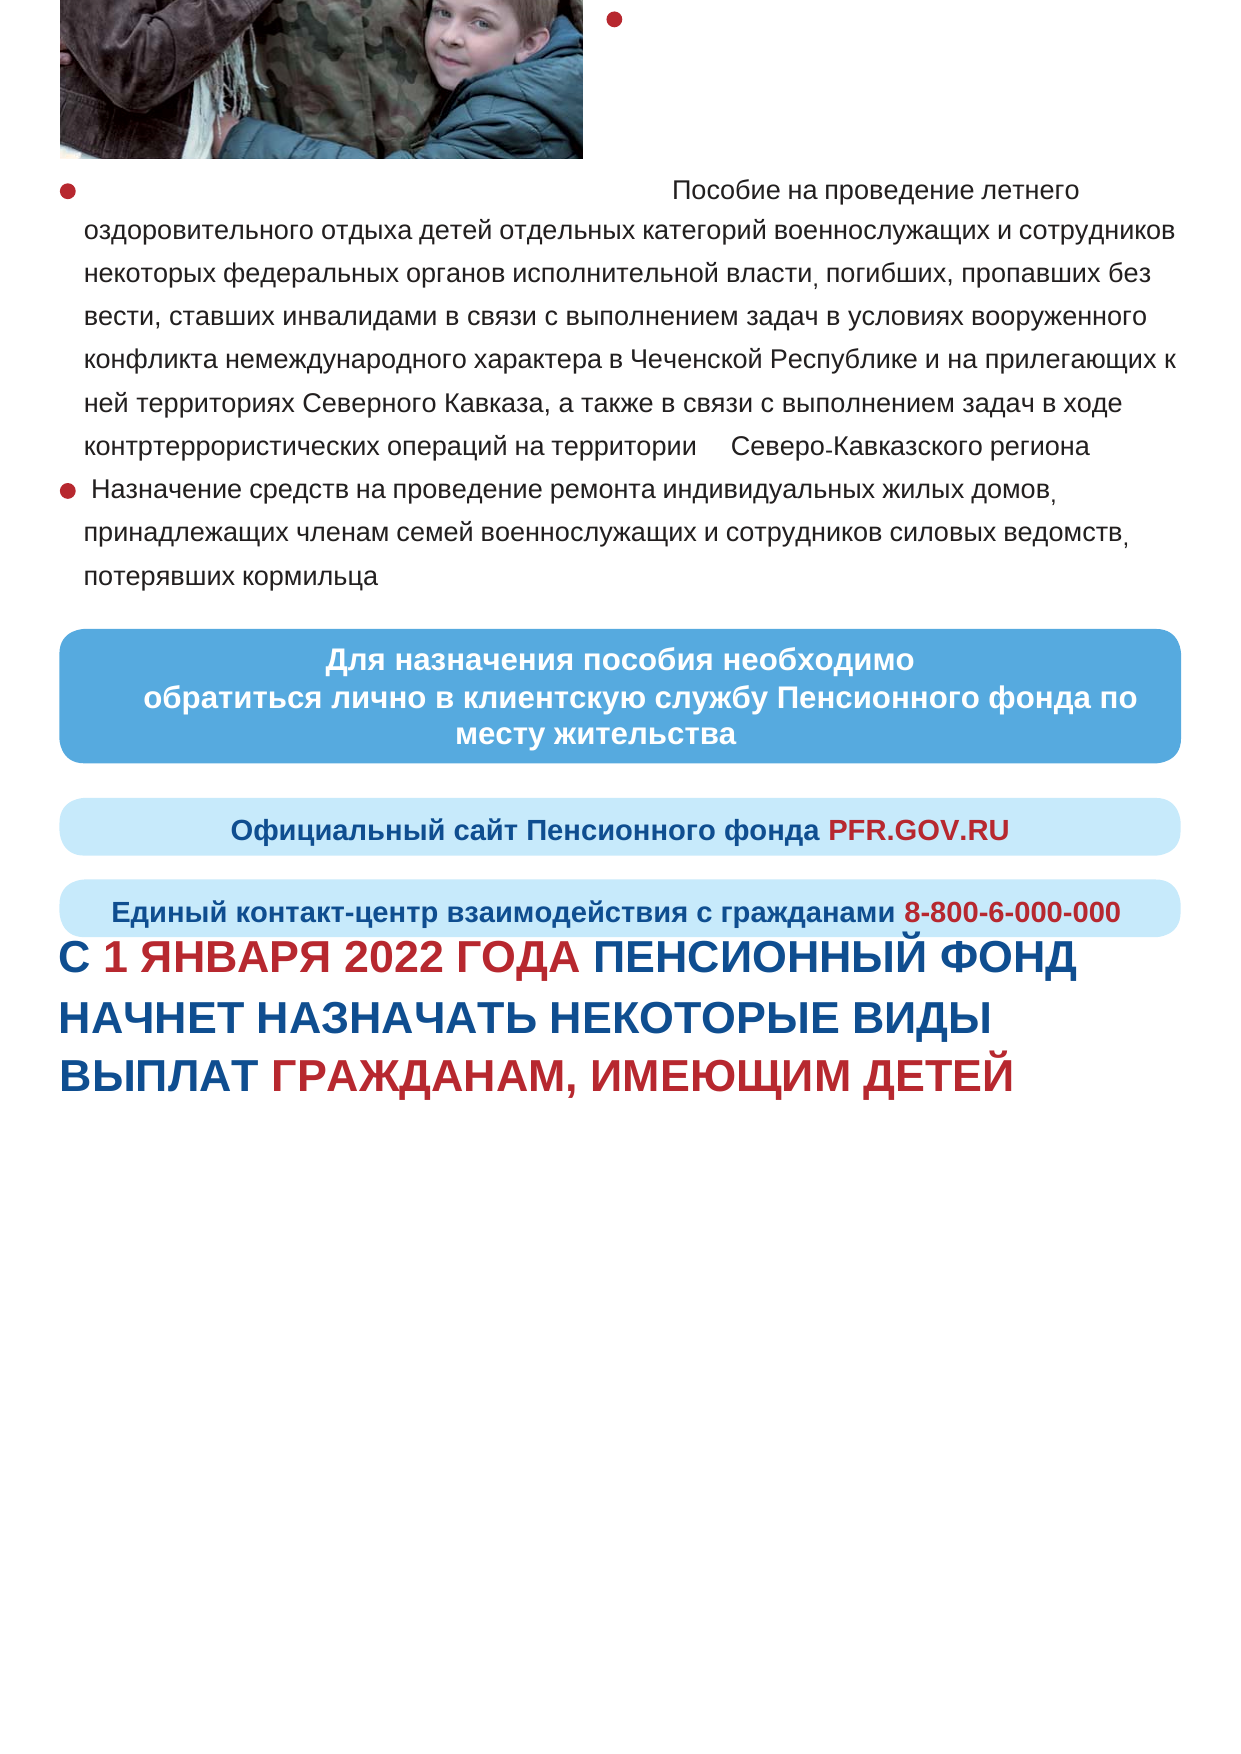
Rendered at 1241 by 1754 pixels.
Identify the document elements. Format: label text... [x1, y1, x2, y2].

text Пособие на проведение летнего оздоровительного отдыха детей отдельных категорий военнослужащих и сотрудников некоторых федеральных органов исполнительной власти, погибших, пропавших без вести, ставших инвалидами в связи с выполнением задач в условиях вооруженного конфликта немеждународного характера в Чеченской Республике и на прилегающих к ней территориях Северного Кавказа, а также в связи с выполнением задач в ходе контртеррористических операций на территории Северо-Кавказского региона [75, 177, 1196, 464]
subtitle Для назначения пособия необходимо [60, 641, 1181, 676]
text С 1 ЯНВАРЯ 2022 ГОДА ПЕНСИОННЫЙ ФОНД [58, 931, 1198, 982]
picture [59, 0, 583, 159]
text НАЧНЕТ НАЗНАЧАТЬ НЕКОТОРЫЕ ВИДЫ ВЫПЛАТ ГРАЖДАНАМ, ИМЕЮЩИМ ДЕТЕЙ [58, 992, 1198, 1101]
text Единый контакт-центр взаимодействия с гражданами 8-800-6-000-000 [111, 895, 1198, 928]
text Официальный сайт Пенсионного фонда PFR.GOV.RU [60, 813, 1180, 847]
text Назначение средств на проведение ремонта индивидуальных жилых домов, принадлежащих членам семей военнослужащих и сотрудников силовых ведомств, потерявших кормильца [60, 464, 1196, 594]
text обратиться лично в клиентскую службу Пенсионного фонда по месту жительства [143, 679, 1144, 751]
